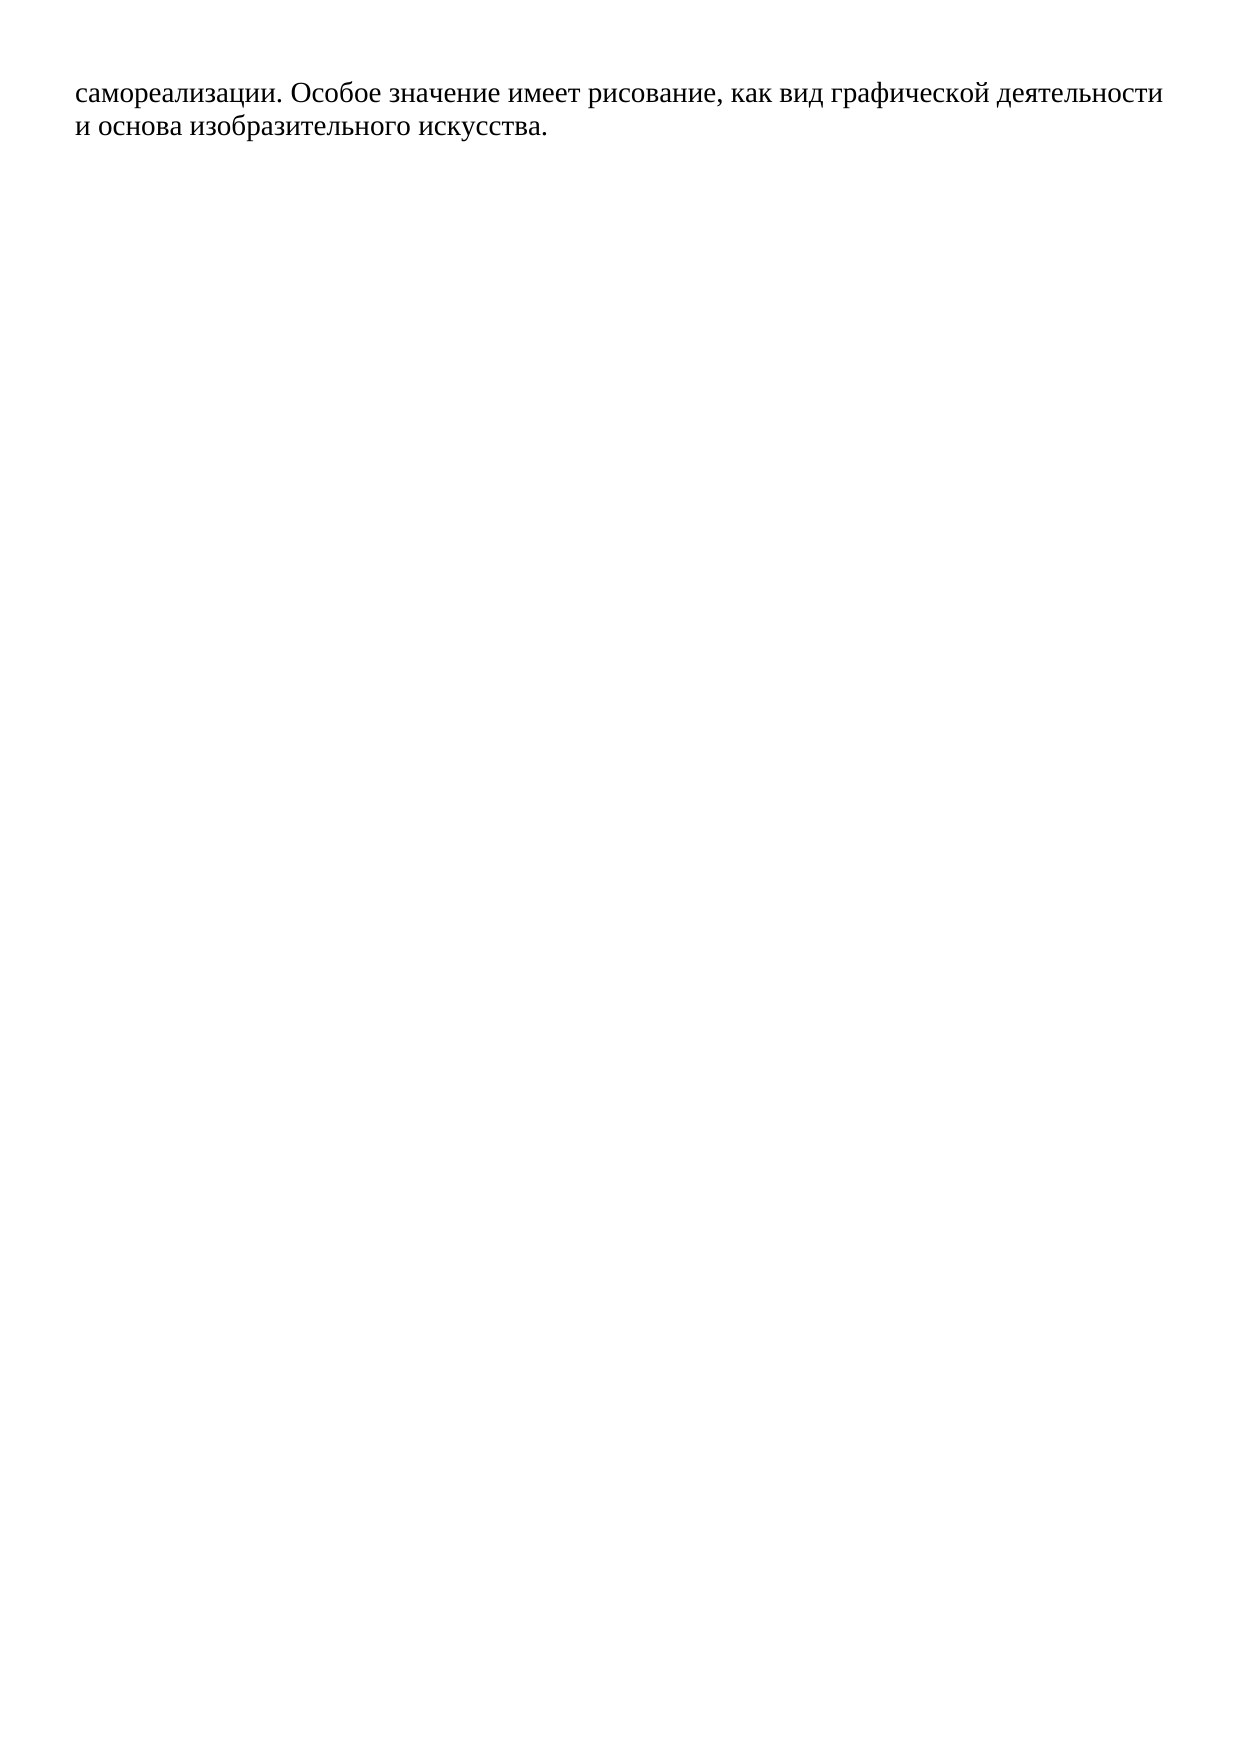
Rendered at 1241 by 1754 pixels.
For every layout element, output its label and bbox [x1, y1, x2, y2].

text [75, 75, 1165, 142]
